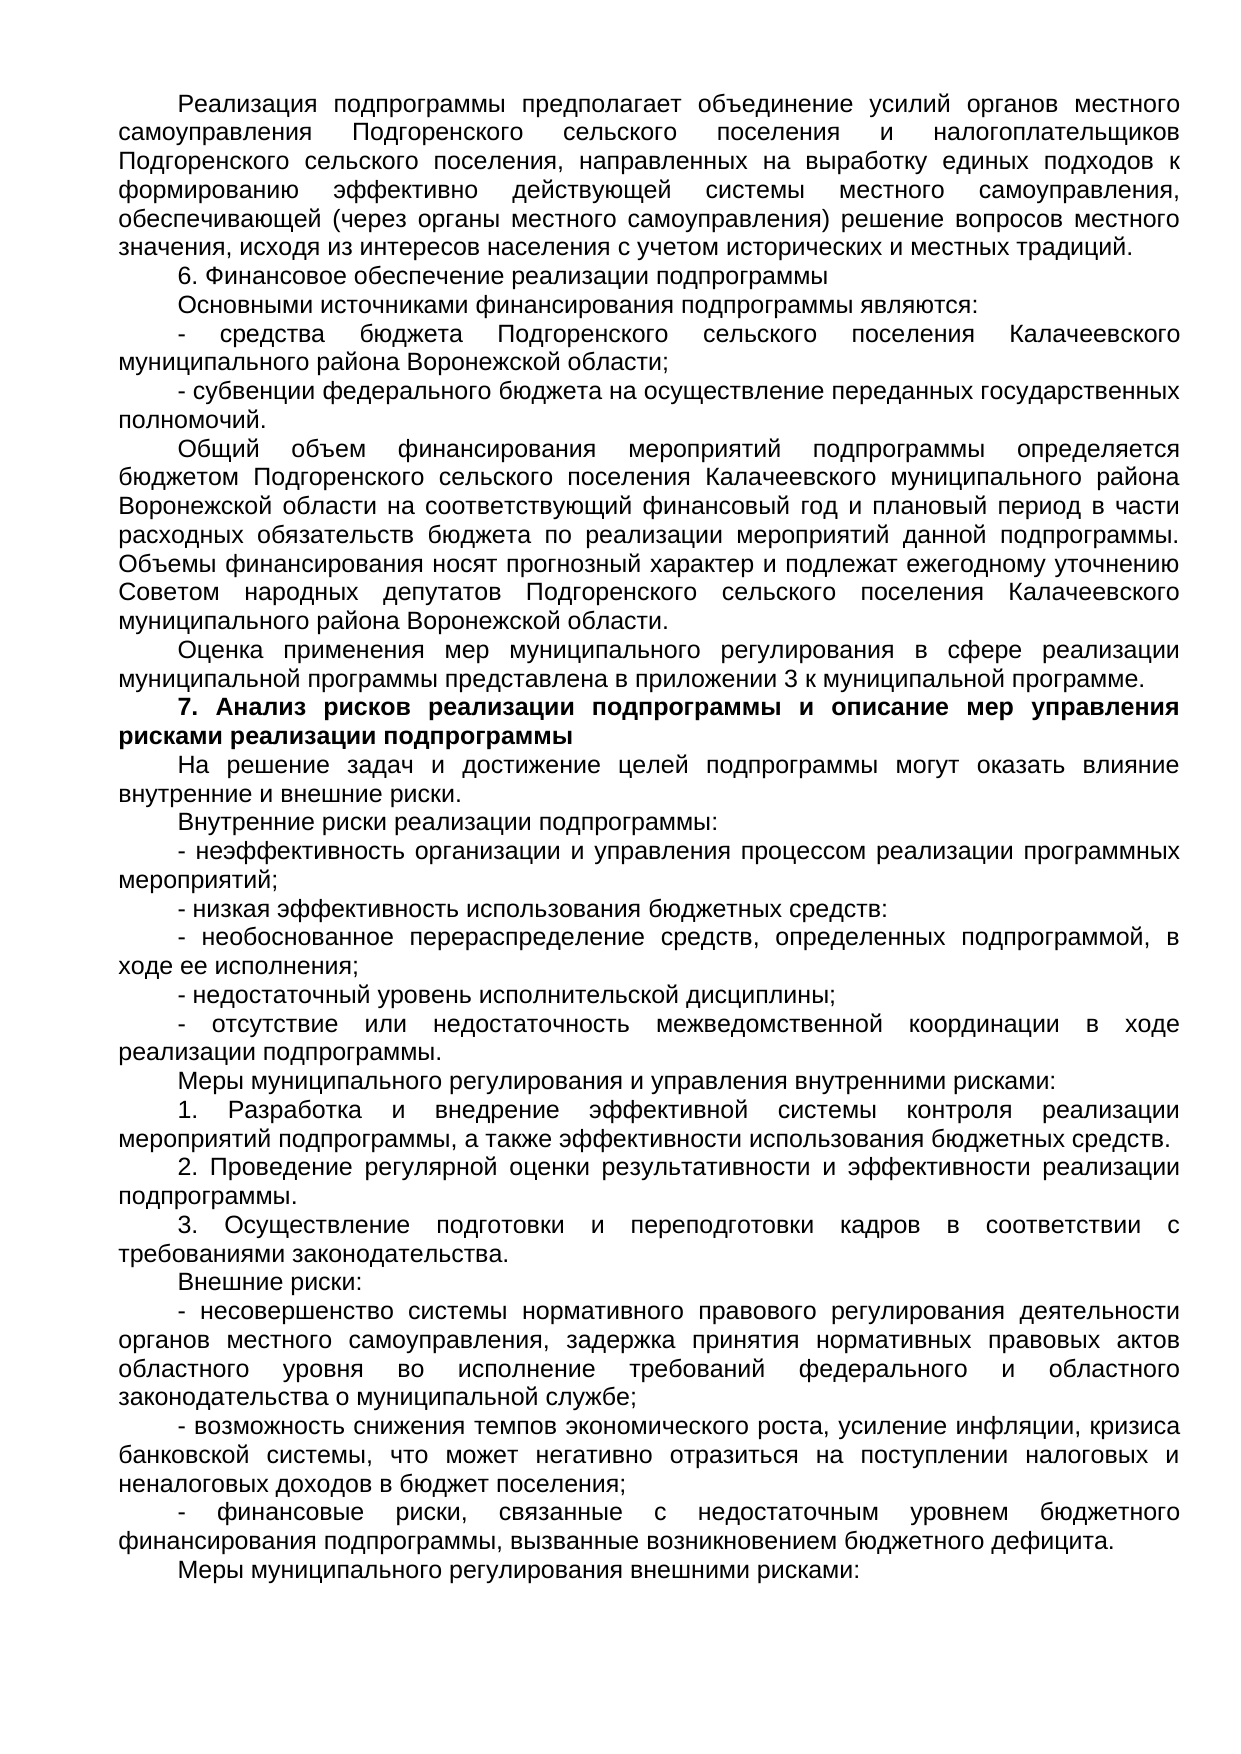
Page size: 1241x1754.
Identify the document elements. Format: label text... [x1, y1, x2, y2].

text - отсутствие или недостаточность межведомственной координации в ходе реализации подпрограммы. [118, 1009, 1181, 1066]
text - несовершенство системы нормативного правового регулирования деятельности органов местного самоуправления, задержка принятия нормативных правовых актов областного уровня во исполнение требований федерального и областного законодательства о муниципальной службе; [118, 1296, 1181, 1411]
list - субвенции федерального бюджета на осуществление переданных государственных полномочий. [118, 376, 1181, 434]
text Меры муниципального регулирования и управления внутренними рисками: [118, 1066, 1181, 1095]
text - необоснованное перераспределение средств, определенных подпрограммой, в ходе ее исполнения; [118, 922, 1181, 980]
text Внутренние риски реализации подпрограммы: [118, 807, 1181, 836]
text Внешние риски: [118, 1267, 1181, 1296]
text Общий объем финансирования мероприятий подпрограммы определяется бюджетом Подгоренского сельского поселения Калачеевского муниципального района Воронежской области на соответствующий финансовый год и плановый период в части расходных обязательств бюджета по реализации мероприятий данной подпрограммы. Объемы финансирования носят прогнозный характер и подлежат ежегодному уточнению Советом народных депутатов Подгоренского сельского поселения Калачеевского муниципального района Воронежской области. [118, 434, 1181, 635]
text - недостаточный уровень исполнительской дисциплины; [118, 980, 1181, 1009]
text 3. Осуществление подготовки и переподготовки кадров в соответствии с требованиями законодательства. [118, 1210, 1181, 1267]
text 1. Разработка и внедрение эффективной системы контроля реализации мероприятий подпрограммы, а также эффективности использования бюджетных средств. [118, 1095, 1181, 1152]
text - финансовые риски, связанные с недостаточным уровнем бюджетного финансирования подпрограммы, вызванные возникновением бюджетного дефицита. [118, 1497, 1181, 1555]
text Оценка применения мер муниципального регулирования в сфере реализации муниципальной программы представлена в приложении 3 к муниципальной программе. [118, 635, 1181, 692]
text - возможность снижения темпов экономического роста, усиление инфляции, кризиса банковской системы, что может негативно отразиться на поступлении налоговых и неналоговых доходов в бюджет поселения; [118, 1411, 1181, 1497]
list - средства бюджета Подгоренского сельского поселения Калачеевского муниципального района Воронежской области; [118, 319, 1181, 376]
text 2. Проведение регулярной оценки результативности и эффективности реализации подпрограммы. [118, 1152, 1181, 1210]
text - неэффективность организации и управления процессом реализации программных мероприятий; [118, 836, 1181, 894]
text 6. Финансовое обеспечение реализации подпрограммы [118, 261, 1181, 290]
text Реализация подпрограммы предполагает объединение усилий органов местного самоуправления Подгоренского сельского поселения и налогоплательщиков Подгоренского сельского поселения, направленных на выработку единых подходов к формированию эффективно действующей системы местного самоуправления, обеспечивающей (через органы местного самоуправления) решение вопросов местного значения, исходя из интересов населения с учетом исторических и местных традиций. [118, 89, 1181, 261]
text Меры муниципального регулирования внешними рисками: [118, 1555, 1181, 1584]
text На решение задач и достижение целей подпрограммы могут оказать влияние внутренние и внешние риски. [118, 750, 1181, 807]
text Основными источниками финансирования подпрограммы являются: [118, 290, 1181, 319]
text 7. Анализ рисков реализации подпрограммы и описание мер управления рисками реализации подпрограммы [118, 692, 1181, 750]
text - низкая эффективность использования бюджетных средств: [118, 894, 1181, 922]
